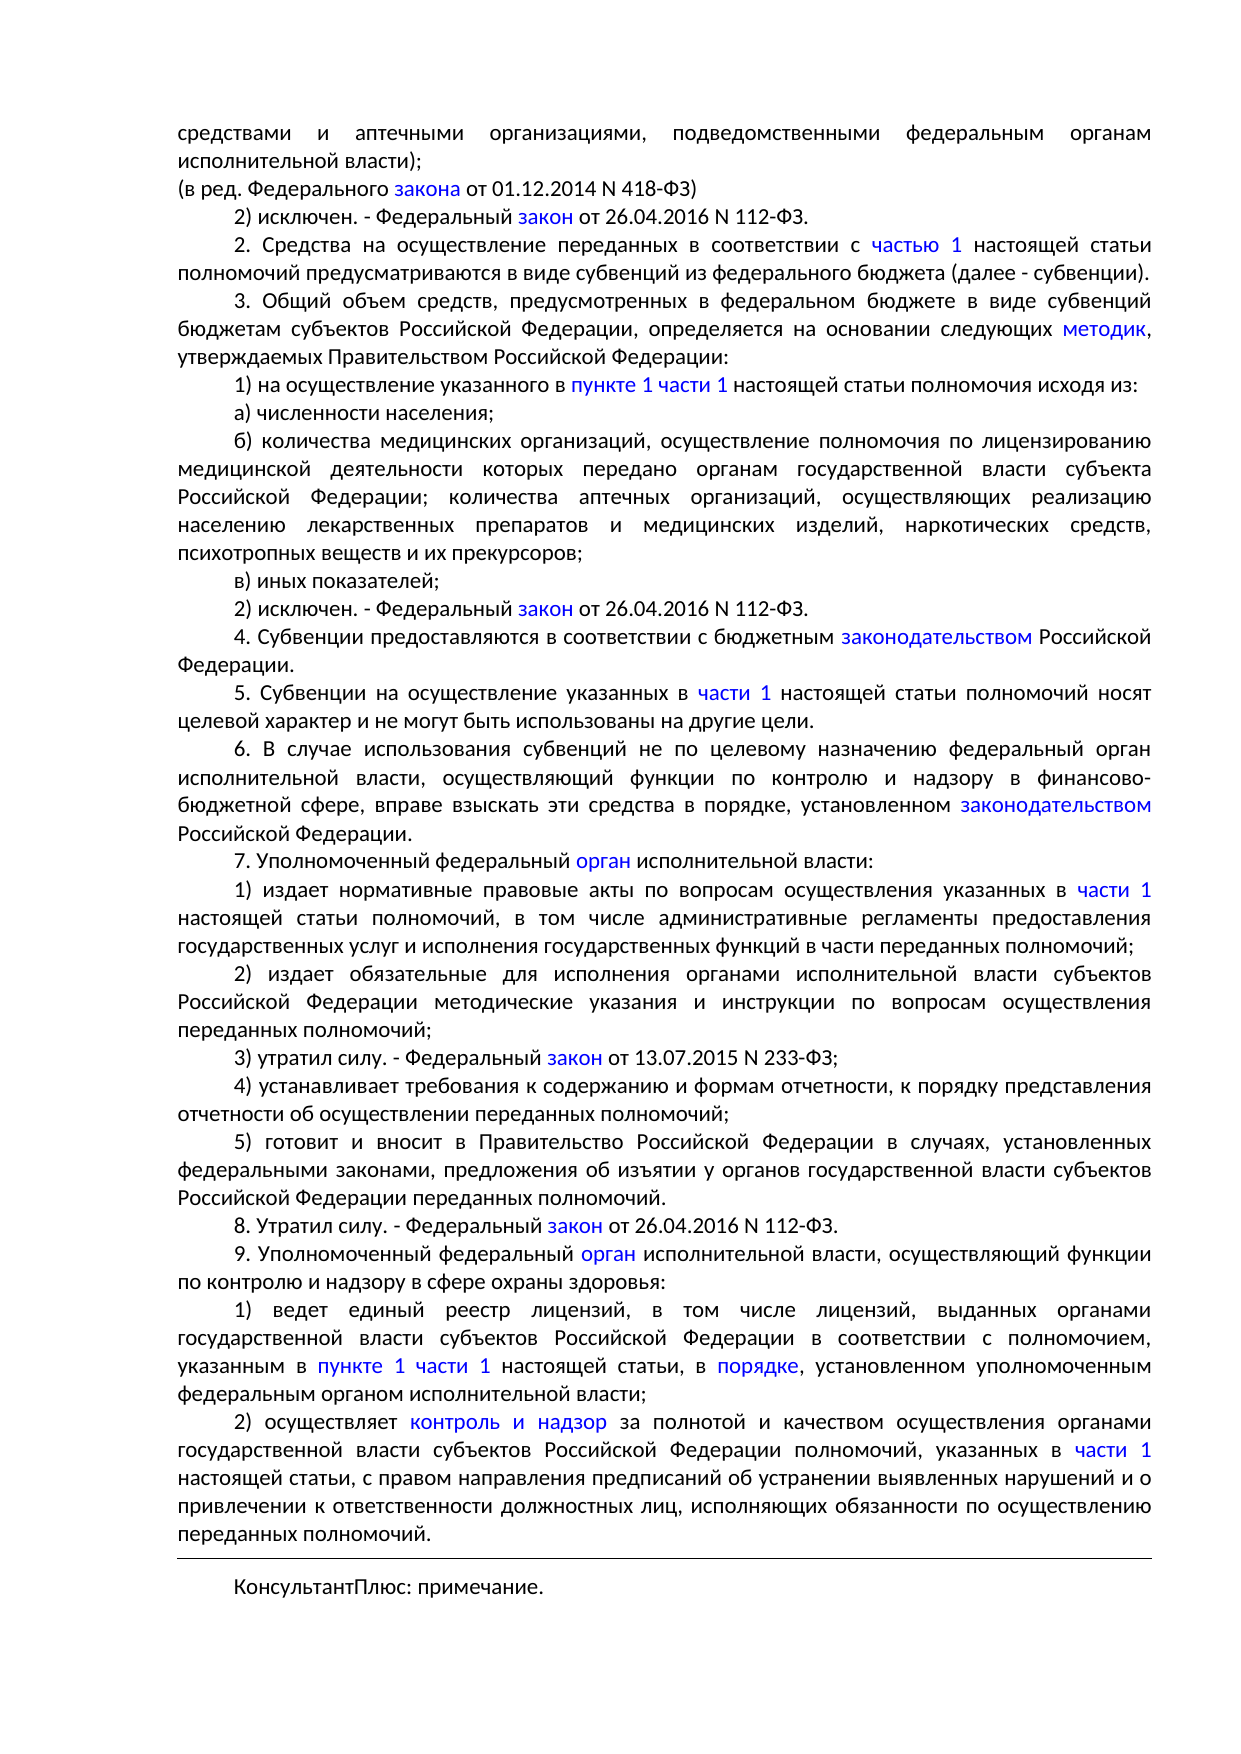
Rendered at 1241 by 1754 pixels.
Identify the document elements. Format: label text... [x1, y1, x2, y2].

text 9. Уполномоченный федеральный орган исполнительной власти, осуществляющий функции по контролю и надзору в сфере охраны здоровья: [177, 1239, 1152, 1295]
text а) численности населения; [177, 398, 1152, 426]
text в) иных показателей; [177, 566, 1152, 594]
text 8. Утратил силу. - Федеральный закон от 26.04.2016 N 112-ФЗ. [177, 1211, 1152, 1239]
text б) количества медицинских организаций, осуществление полномочия по лицензированию медицинской деятельности которых передано органам государственной власти субъекта Российской Федерации; количества аптечных организаций, осуществляющих реализацию населению лекарственных препаратов и медицинских изделий, наркотических средств, психотропных веществ и их прекурсоров; [177, 426, 1152, 566]
text 7. Уполномоченный федеральный орган исполнительной власти: [177, 847, 1152, 875]
text (в ред. Федерального закона от 01.12.2014 N 418-ФЗ) [177, 174, 1152, 202]
text 6. В случае использования субвенций не по целевому назначению федеральный орган исполнительной власти, осуществляющий функции по контролю и надзору в финансово-бюджетной сфере, вправе взыскать эти средства в порядке, установленном законодательством Российской Федерации. [177, 734, 1152, 847]
text 5) готовит и вносит в Правительство Российской Федерации в случаях, установленных федеральными законами, предложения об изъятии у органов государственной власти субъектов Российской Федерации переданных полномочий. [177, 1127, 1152, 1211]
text 4. Субвенции предоставляются в соответствии с бюджетным законодательством Российской Федерации. [177, 622, 1152, 678]
text 2) исключен. - Федеральный закон от 26.04.2016 N 112-ФЗ. [177, 202, 1152, 230]
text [177, 118, 1152, 174]
text КонсультантПлюс: примечание. [177, 1572, 1152, 1600]
text 5. Субвенции на осуществление указанных в части 1 настоящей статьи полномочий носят целевой характер и не могут быть использованы на другие цели. [177, 678, 1152, 734]
text 2) исключен. - Федеральный закон от 26.04.2016 N 112-ФЗ. [177, 594, 1152, 622]
text 1) на осуществление указанного в пункте 1 части 1 настоящей статьи полномочия исходя из: [177, 370, 1152, 398]
text 3) утратил силу. - Федеральный закон от 13.07.2015 N 233-ФЗ; [177, 1043, 1152, 1071]
text 2) осуществляет контроль и надзор за полнотой и качеством осуществления органами государственной власти субъектов Российской Федерации полномочий, указанных в части 1 настоящей статьи, с правом направления предписаний об устранении выявленных нарушений и о привлечении к ответственности должностных лиц, исполняющих обязанности по осуществлению переданных полномочий. [177, 1407, 1152, 1547]
text 2. Средства на осуществление переданных в соответствии с частью 1 настоящей статьи полномочий предусматриваются в виде субвенций из федерального бюджета (далее - субвенции). [177, 230, 1152, 286]
text 2) издает обязательные для исполнения органами исполнительной власти субъектов Российской Федерации методические указания и инструкции по вопросам осуществления переданных полномочий; [177, 959, 1152, 1043]
text 4) устанавливает требования к содержанию и формам отчетности, к порядку представления отчетности об осуществлении переданных полномочий; [177, 1071, 1152, 1127]
text 1) издает нормативные правовые акты по вопросам осуществления указанных в части 1 настоящей статьи полномочий, в том числе административные регламенты предоставления государственных услуг и исполнения государственных функций в части переданных полномочий; [177, 875, 1152, 959]
text 3. Общий объем средств, предусмотренных в федеральном бюджете в виде субвенций бюджетам субъектов Российской Федерации, определяется на основании следующих методик, утверждаемых Правительством Российской Федерации: [177, 286, 1152, 370]
text 1) ведет единый реестр лицензий, в том числе лицензий, выданных органами государственной власти субъектов Российской Федерации в соответствии с полномочием, указанным в пункте 1 части 1 настоящей статьи, в порядке, установленном уполномоченным федеральным органом исполнительной власти; [177, 1295, 1152, 1407]
